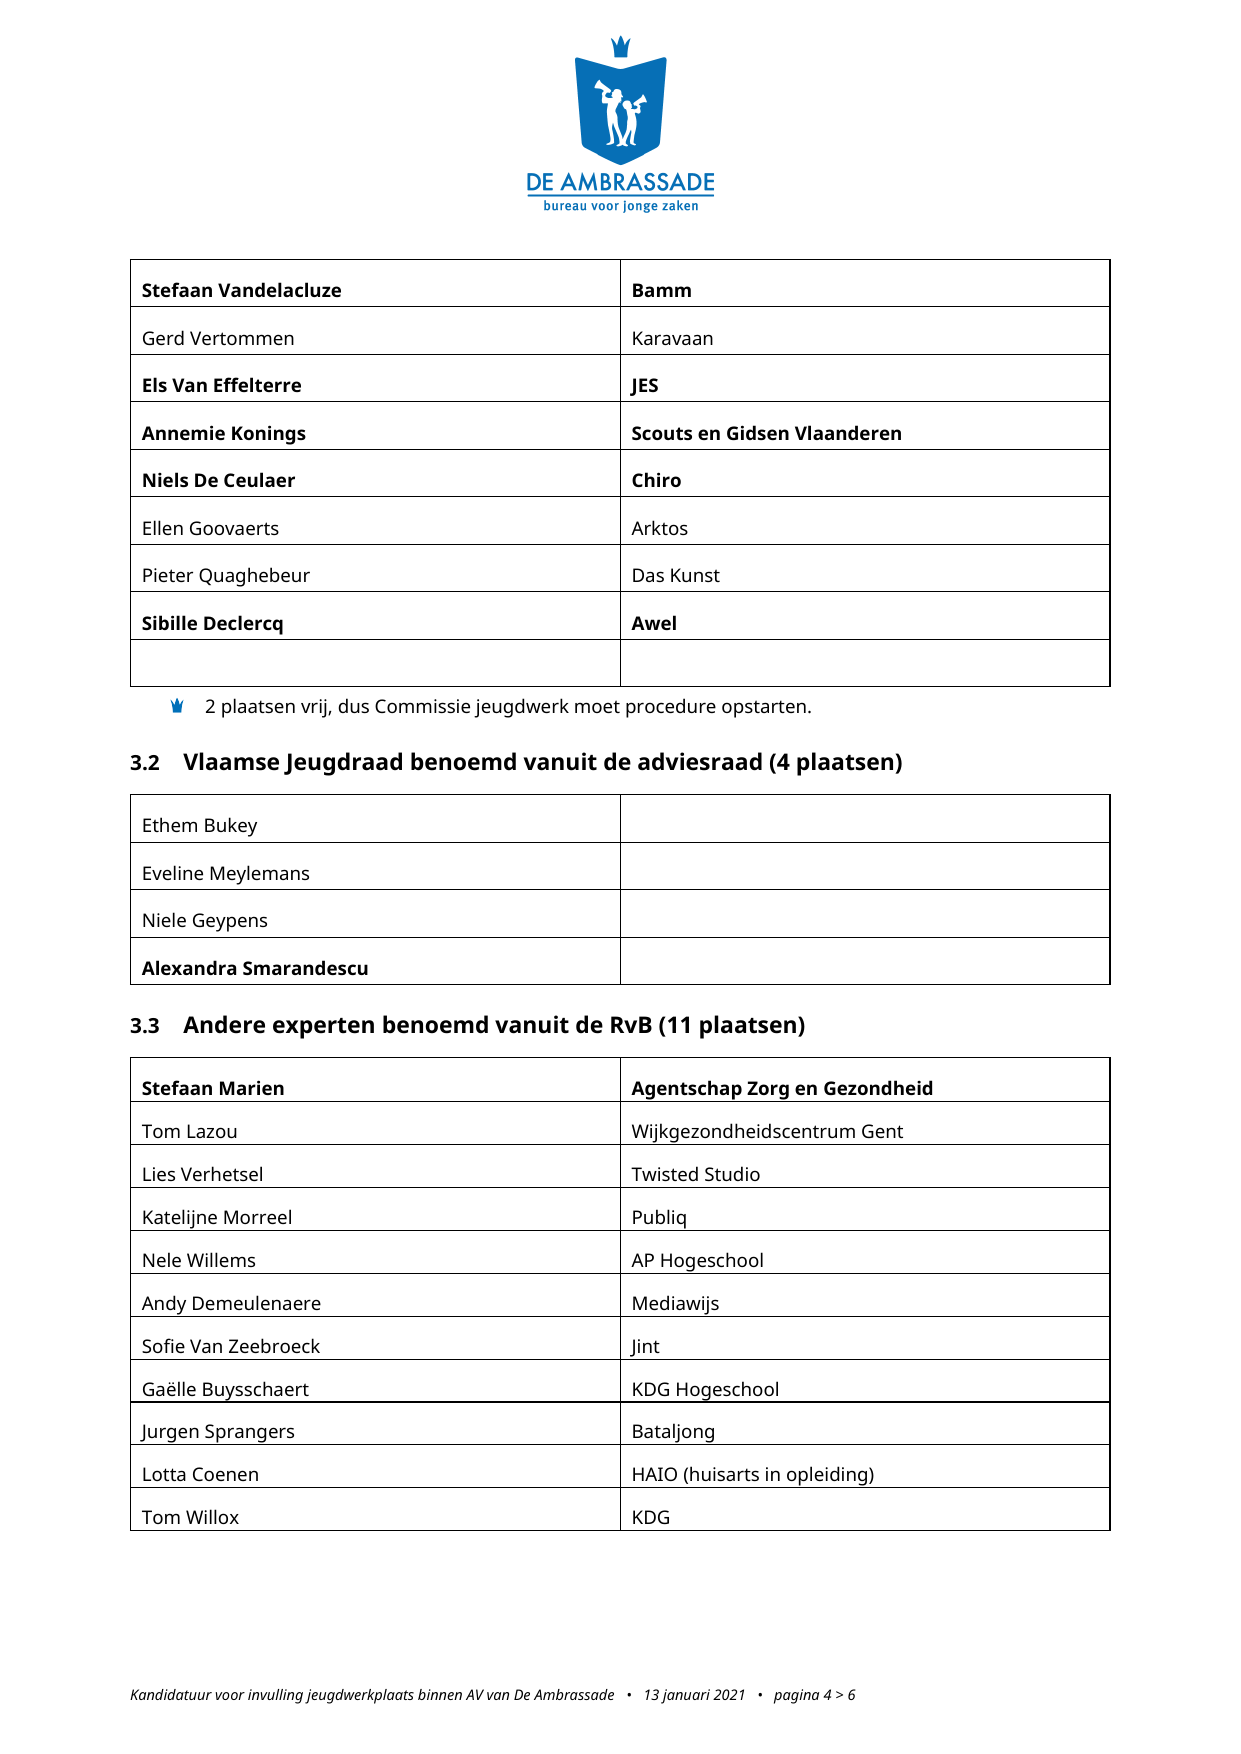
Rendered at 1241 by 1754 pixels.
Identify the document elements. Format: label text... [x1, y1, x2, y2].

table_cell Gaëlle Buysschaert [131, 1360, 620, 1401]
table_cell AP Hogeschool [621, 1231, 1109, 1273]
table_cell Chiro [621, 450, 1109, 496]
table_cell Gerd Vertommen [131, 307, 620, 354]
table_cell Pieter Quaghebeur [131, 545, 620, 591]
table_cell Sofie Van Zeebroeck [131, 1317, 620, 1358]
table_cell [621, 890, 1109, 937]
text 2 plaatsen vrij, dus Commissie jeugdwerk moet procedure opstarten. [167, 693, 1110, 719]
table_cell Twisted Studio [621, 1145, 1109, 1187]
table_cell KDG Hogeschool [621, 1360, 1109, 1401]
table_cell KDG [621, 1488, 1109, 1530]
table_cell Annemie Konings [131, 402, 620, 449]
table_cell Andy Demeulenaere [131, 1274, 620, 1316]
table_cell Lies Verhetsel [131, 1145, 620, 1187]
table_cell JES [621, 355, 1109, 401]
table_cell Nele Willems [131, 1231, 620, 1273]
table_header Agentschap Zorg en Gezondheid [621, 1058, 1109, 1101]
table_cell Niels De Ceulaer [131, 450, 620, 496]
table_cell Ellen Goovaerts [131, 497, 620, 544]
table_cell Alexandra Smarandescu [131, 938, 620, 984]
table_cell [131, 640, 620, 686]
table_cell Sibille Declercq [131, 592, 620, 639]
table_cell [621, 640, 1109, 686]
table_cell Awel [621, 592, 1109, 639]
table_cell HAIO (huisarts in opleiding) [621, 1445, 1109, 1487]
picture [525, 33, 716, 215]
picture [168, 696, 186, 714]
table_cell Niele Geypens [131, 890, 620, 937]
table_cell Tom Willox [131, 1488, 620, 1530]
table_header Stefaan Marien [131, 1058, 620, 1101]
table_cell Katelijne Morreel [131, 1188, 620, 1230]
subtitle Vlaamse Jeugdraad benoemd vanuit de adviesraad (4 plaatsen) [130, 746, 1110, 778]
table_cell Jint [621, 1317, 1109, 1358]
table_cell Eveline Meylemans [131, 843, 620, 889]
table_header [621, 795, 1109, 842]
table_cell Das Kunst [621, 545, 1109, 591]
table_cell Els Van Effelterre [131, 355, 620, 401]
subtitle Andere experten benoemd vanuit de RvB (11 plaatsen) [130, 1009, 1110, 1040]
table_cell Stefaan Vandelacluze [131, 260, 620, 306]
table_cell [621, 938, 1109, 984]
table_cell Jurgen Sprangers [131, 1403, 620, 1444]
table_cell Lotta Coenen [131, 1445, 620, 1487]
table_cell Scouts en Gidsen Vlaanderen [621, 402, 1109, 449]
table_cell [621, 843, 1109, 889]
table_cell Publiq [621, 1188, 1109, 1230]
table_cell Bataljong [621, 1403, 1109, 1444]
table_cell Wijkgezondheidscentrum Gent [621, 1102, 1109, 1144]
table_cell Tom Lazou [131, 1102, 620, 1144]
table_cell Arktos [621, 497, 1109, 544]
table_cell Mediawijs [621, 1274, 1109, 1316]
table_cell Bamm [621, 260, 1109, 306]
table_header Ethem Bukey [131, 795, 620, 842]
table_cell Karavaan [621, 307, 1109, 354]
